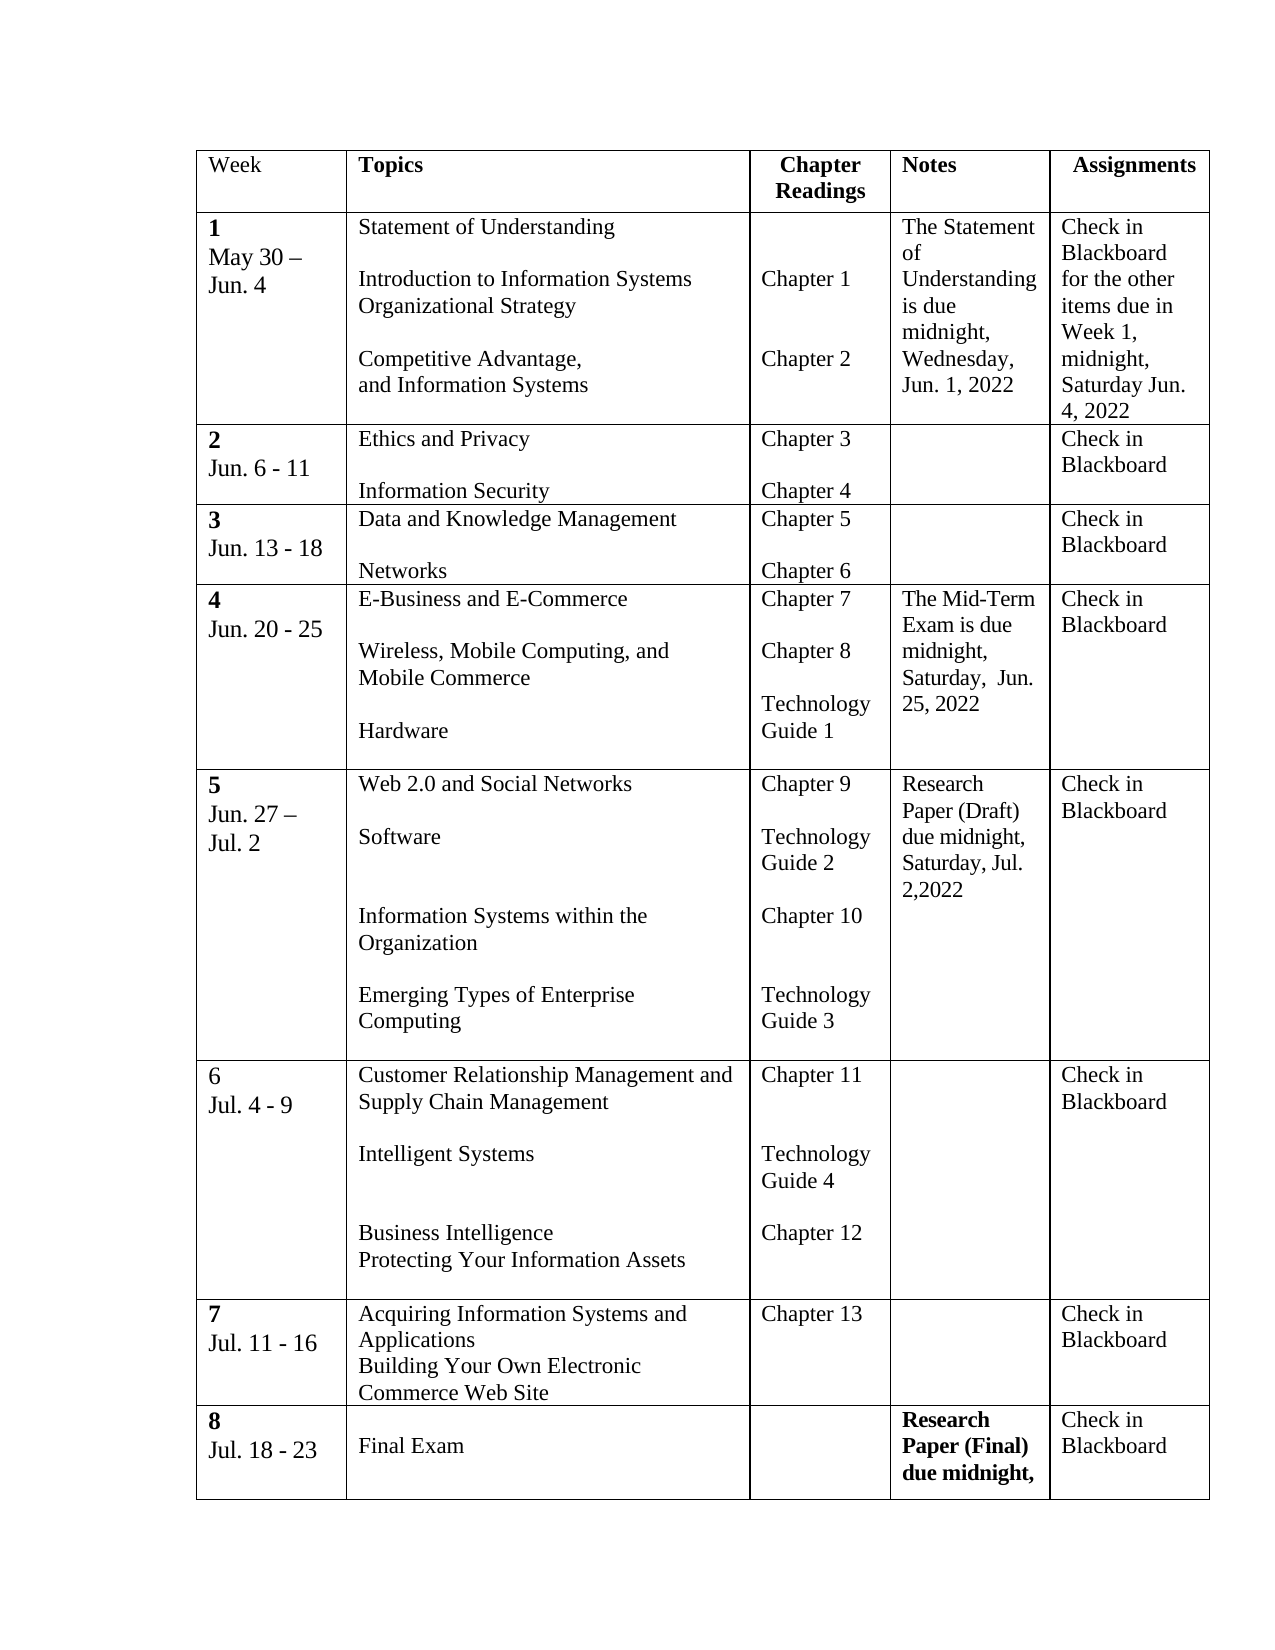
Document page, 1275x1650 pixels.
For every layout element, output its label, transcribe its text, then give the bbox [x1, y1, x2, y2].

table_header Assignments [1051, 151, 1209, 212]
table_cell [891, 1406, 1049, 1499]
table_cell Statement of Understanding Introduction to Information Systems Organizational Strategy Competitive Advantage, and Information Systems [347, 213, 749, 424]
table_cell [751, 1406, 890, 1499]
table_cell [891, 1300, 1049, 1405]
table_cell Check in Blackboard [1051, 585, 1209, 769]
table_cell Chapter 1 Chapter 2 [751, 213, 890, 424]
table_cell The Statement of Understanding is due midnight, Wednesday, Jun. 1, 2022 [891, 213, 1049, 424]
table_cell E-Business and E-Commerce Wireless, Mobile Computing, and Mobile Commerce Hardware [347, 585, 749, 769]
table_cell Chapter 7 Chapter 8 Technology Guide 1 [751, 585, 890, 769]
table_cell 7 Jul. 11 - 16 [197, 1300, 346, 1405]
table_cell Chapter 5 Chapter 6 [751, 505, 890, 584]
table_cell Check in Blackboard for the other items due in Week 1, midnight, Saturday Jun. 4, 2022 [1051, 213, 1209, 424]
table_header Week [197, 151, 346, 212]
table_cell Check in Blackboard [1051, 770, 1209, 1060]
table_cell Research Paper (Draft) due midnight, Saturday, Jul. 2,2022 [891, 770, 1049, 1060]
table_cell [891, 425, 1049, 504]
table_cell 1 May 30 – Jun. 4 [197, 213, 346, 424]
table_cell Chapter 3 Chapter 4 [751, 425, 890, 504]
table_cell 8 Jul. 18 - 23 [197, 1406, 346, 1499]
table_cell The Mid-Term Exam is due midnight, Saturday, Jun. 25, 2022 [891, 585, 1049, 769]
table_header Chapter Readings [751, 151, 890, 212]
table_cell Chapter 11 Technology Guide 4 Chapter 12 [751, 1061, 890, 1298]
table_cell Customer Relationship Management and Supply Chain Management Intelligent Systems Business Intelligence Protecting Your Information Assets [347, 1061, 749, 1298]
table_cell Web 2.0 and Social Networks Software Information Systems within the Organization Emerging Types of Enterprise Computing [347, 770, 749, 1060]
table_cell Check in Blackboard [1051, 1300, 1209, 1405]
table_cell [891, 1061, 1049, 1298]
table_cell Check in Blackboard [1051, 505, 1209, 584]
table_cell Chapter 13 [751, 1300, 890, 1405]
table_cell Chapter 9 Technology Guide 2 Chapter 10 Technology Guide 3 [751, 770, 890, 1060]
table_cell [891, 505, 1049, 584]
table_cell Final Exam [347, 1406, 749, 1499]
table_cell Check in Blackboard [1051, 425, 1209, 504]
table_header Topics [347, 151, 749, 212]
table_cell Acquiring Information Systems and Applications Building Your Own Electronic Commerce Web Site [347, 1300, 749, 1405]
table_cell 4 Jun. 20 - 25 [197, 585, 346, 769]
table_cell 6 Jul. 4 - 9 [197, 1061, 346, 1298]
table_cell 3 Jun. 13 - 18 [197, 505, 346, 584]
table_header Notes [891, 151, 1049, 212]
table_cell Data and Knowledge Management Networks [347, 505, 749, 584]
table_cell Check in Blackboard [1051, 1406, 1209, 1499]
table_cell 5 Jun. 27 – Jul. 2 [197, 770, 346, 1060]
table_cell 2 Jun. 6 - 11 [197, 425, 346, 504]
table_cell Ethics and Privacy Information Security [347, 425, 749, 504]
table_cell Check in Blackboard [1051, 1061, 1209, 1298]
